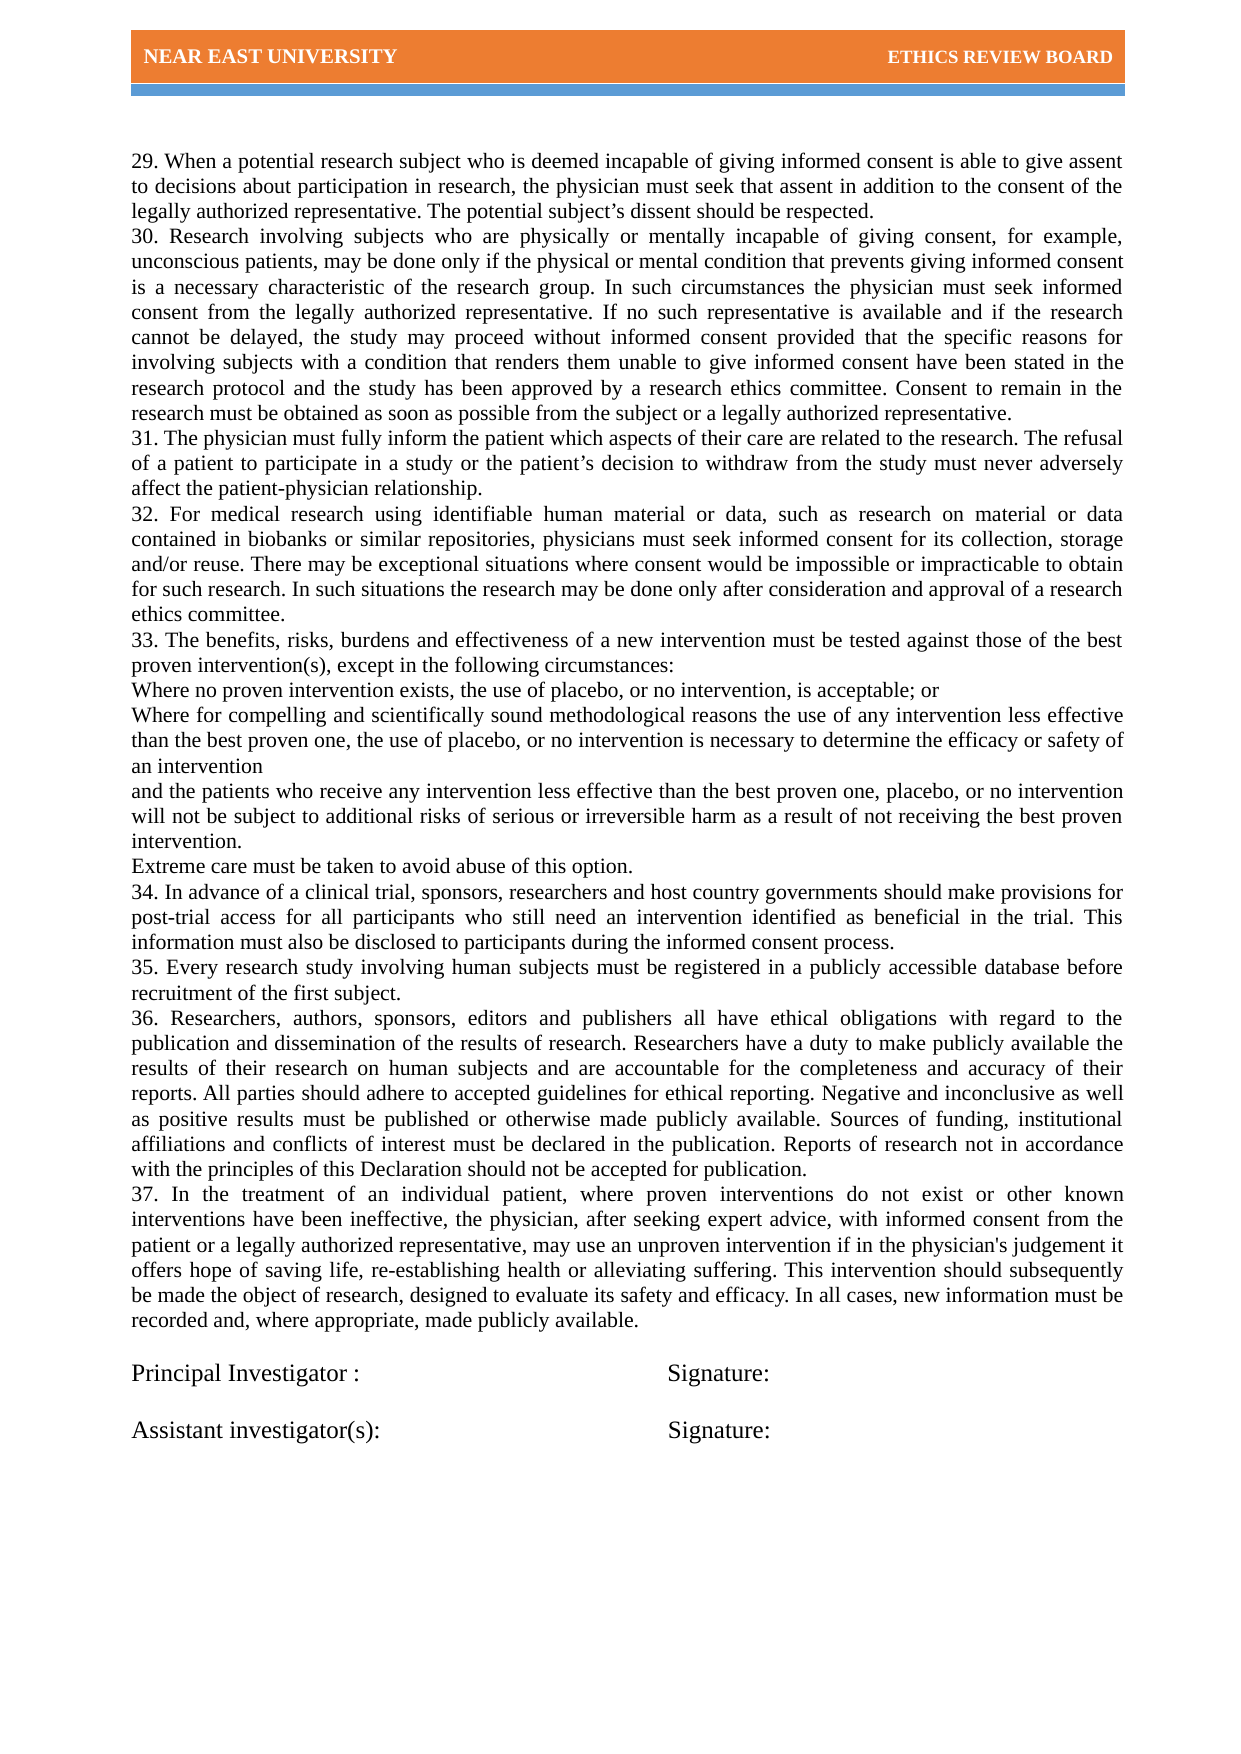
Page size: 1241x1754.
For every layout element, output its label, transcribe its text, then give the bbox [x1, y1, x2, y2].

text and the patients who receive any intervention less effective than the best proven one, placebo, or no intervention will not be subject to additional risks of serious or irreversible harm as a result of not receiving the best proven intervention. [131, 778, 1125, 853]
text 34. In advance of a clinical trial, sponsors, researchers and host country governments should make provisions for post-trial access for all participants who still need an intervention identified as beneficial in the trial. This information must also be disclosed to participants during the informed consent process. [131, 879, 1125, 954]
text Assistant investigator(s): Signature: [131, 1415, 1125, 1444]
text 32. For medical research using identifiable human material or data, such as research on material or data contained in biobanks or similar repositories, physicians must seek informed consent for its collection, storage and/or reuse. There may be exceptional situations where consent would be impossible or impracticable to obtain for such research. In such situations the research may be done only after consideration and approval of a research ethics committee. [131, 501, 1125, 627]
text 35. Every research study involving human subjects must be registered in a publicly accessible database before recruitment of the first subject. [131, 954, 1125, 1005]
text Principal Investigator : Signature: [131, 1358, 1125, 1386]
text Where no proven intervention exists, the use of placebo, or no intervention, is acceptable; or [131, 677, 1125, 702]
text 29. When a potential research subject who is deemed incapable of giving informed consent is able to give assent to decisions about participation in research, the physician must seek that assent in addition to the consent of the legally authorized representative. The potential subject’s dissent should be respected. [131, 148, 1125, 223]
text 30. Research involving subjects who are physically or mentally incapable of giving consent, for example, unconscious patients, may be done only if the physical or mental condition that prevents giving informed consent is a necessary characteristic of the research group. In such circumstances the physician must seek informed consent from the legally authorized representative. If no such representative is available and if the research cannot be delayed, the study may proceed without informed consent provided that the specific reasons for involving subjects with a condition that renders them unable to give informed consent have been stated in the research protocol and the study has been approved by a research ethics committee. Consent to remain in the research must be obtained as soon as possible from the subject or a legally authorized representative. [131, 223, 1125, 425]
text 37. In the treatment of an individual patient, where proven interventions do not exist or other known interventions have been ineffective, the physician, after seeking expert advice, with informed consent from the patient or a legally authorized representative, may use an unproven intervention if in the physician's judgement it offers hope of saving life, re-establishing health or alleviating suffering. This intervention should subsequently be made the object of research, designed to evaluate its safety and efficacy. In all cases, new information must be recorded and, where appropriate, made publicly available. [131, 1181, 1125, 1332]
text 33. The benefits, risks, burdens and effectiveness of a new intervention must be tested against those of the best proven intervention(s), except in the following circumstances: [131, 627, 1125, 677]
text 31. The physician must fully inform the patient which aspects of their care are related to the research. The refusal of a patient to participate in a study or the patient’s decision to withdraw from the study must never adversely affect the patient-physician relationship. [131, 425, 1125, 501]
text Extreme care must be taken to avoid abuse of this option. [131, 853, 1125, 879]
text 36. Researchers, authors, sponsors, editors and publishers all have ethical obligations with regard to the publication and dissemination of the results of research. Researchers have a duty to make publicly available the results of their research on human subjects and are accountable for the completeness and accuracy of their reports. All parties should adhere to accepted guidelines for ethical reporting. Negative and inconclusive as well as positive results must be published or otherwise made publicly available. Sources of funding, institutional affiliations and conflicts of interest must be declared in the publication. Reports of research not in accordance with the principles of this Declaration should not be accepted for publication. [131, 1005, 1125, 1181]
text Where for compelling and scientifically sound methodological reasons the use of any intervention less effective than the best proven one, the use of placebo, or no intervention is necessary to determine the efficacy or safety of an intervention [131, 702, 1125, 778]
